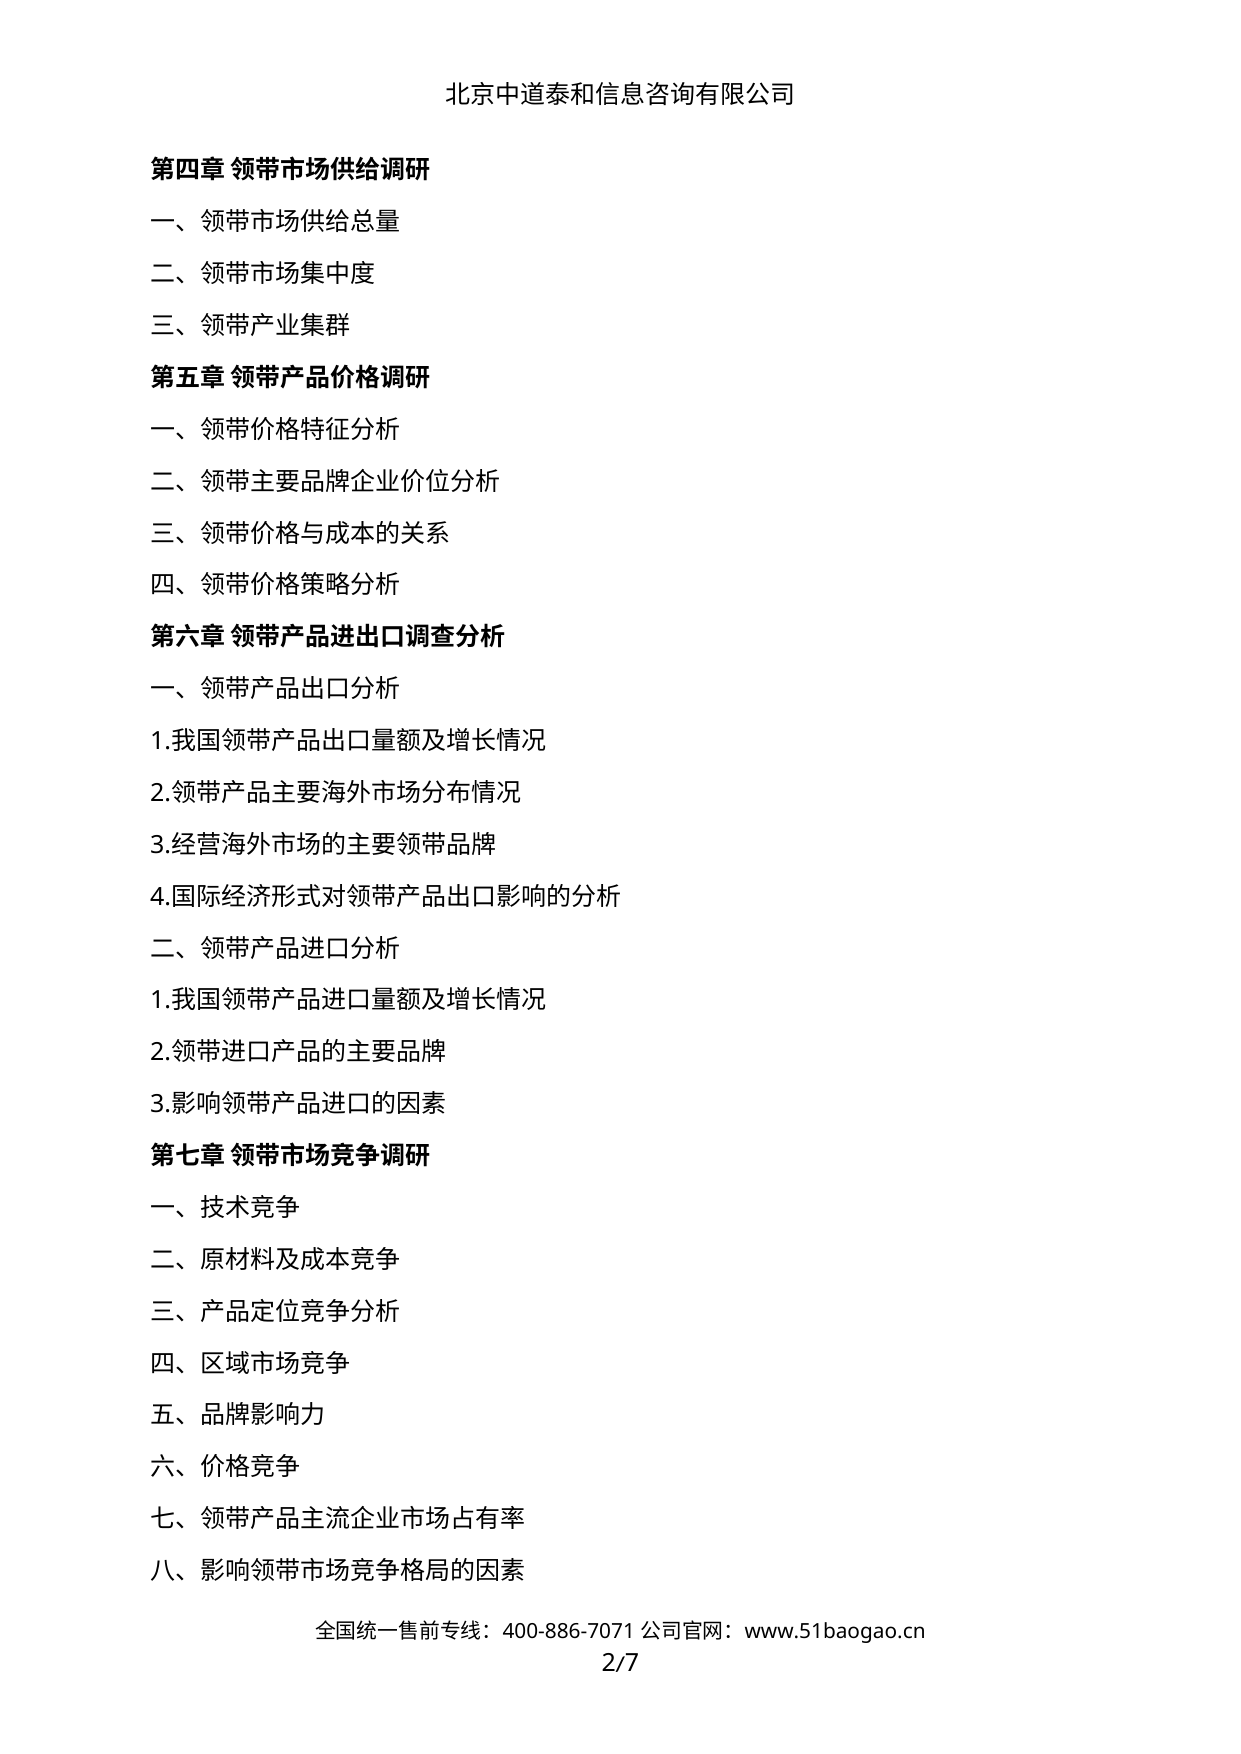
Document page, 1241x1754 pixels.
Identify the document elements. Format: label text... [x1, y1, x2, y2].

text 一、技术竞争 [150, 1187, 1090, 1224]
text 二、领带主要品牌企业价位分析 [150, 461, 1090, 497]
text 七、领带产品主流企业市场占有率 [150, 1499, 1090, 1535]
text 2.领带产品主要海外市场分布情况 [150, 772, 1090, 809]
text 三、产品定位竞争分析 [150, 1291, 1090, 1327]
text 第六章 领带产品进出口调查分析 [150, 617, 1090, 653]
text 第七章 领带市场竞争调研 [150, 1136, 1090, 1172]
text 4.国际经济形式对领带产品出口影响的分析 [150, 876, 1090, 912]
text 五、品牌影响力 [150, 1395, 1090, 1431]
text 一、领带市场供给总量 [150, 202, 1090, 238]
text 一、领带产品出口分析 [150, 669, 1090, 705]
text 八、影响领带市场竞争格局的因素 [150, 1551, 1090, 1587]
text 六、价格竞争 [150, 1447, 1090, 1483]
text 2.领带进口产品的主要品牌 [150, 1032, 1090, 1068]
text 3.影响领带产品进口的因素 [150, 1084, 1090, 1120]
text 3.经营海外市场的主要领带品牌 [150, 824, 1090, 861]
text 三、领带价格与成本的关系 [150, 513, 1090, 549]
text 二、领带产品进口分析 [150, 928, 1090, 964]
text 三、领带产业集群 [150, 306, 1090, 342]
text 第五章 领带产品价格调研 [150, 357, 1090, 394]
text 二、领带市场集中度 [150, 254, 1090, 290]
text 二、原材料及成本竞争 [150, 1239, 1090, 1276]
text 1.我国领带产品出口量额及增长情况 [150, 721, 1090, 757]
text 第四章 领带市场供给调研 [150, 150, 1090, 186]
text 四、领带价格策略分析 [150, 565, 1090, 601]
text 1.我国领带产品进口量额及增长情况 [150, 980, 1090, 1016]
text 一、领带价格特征分析 [150, 409, 1090, 446]
text 四、区域市场竞争 [150, 1343, 1090, 1379]
